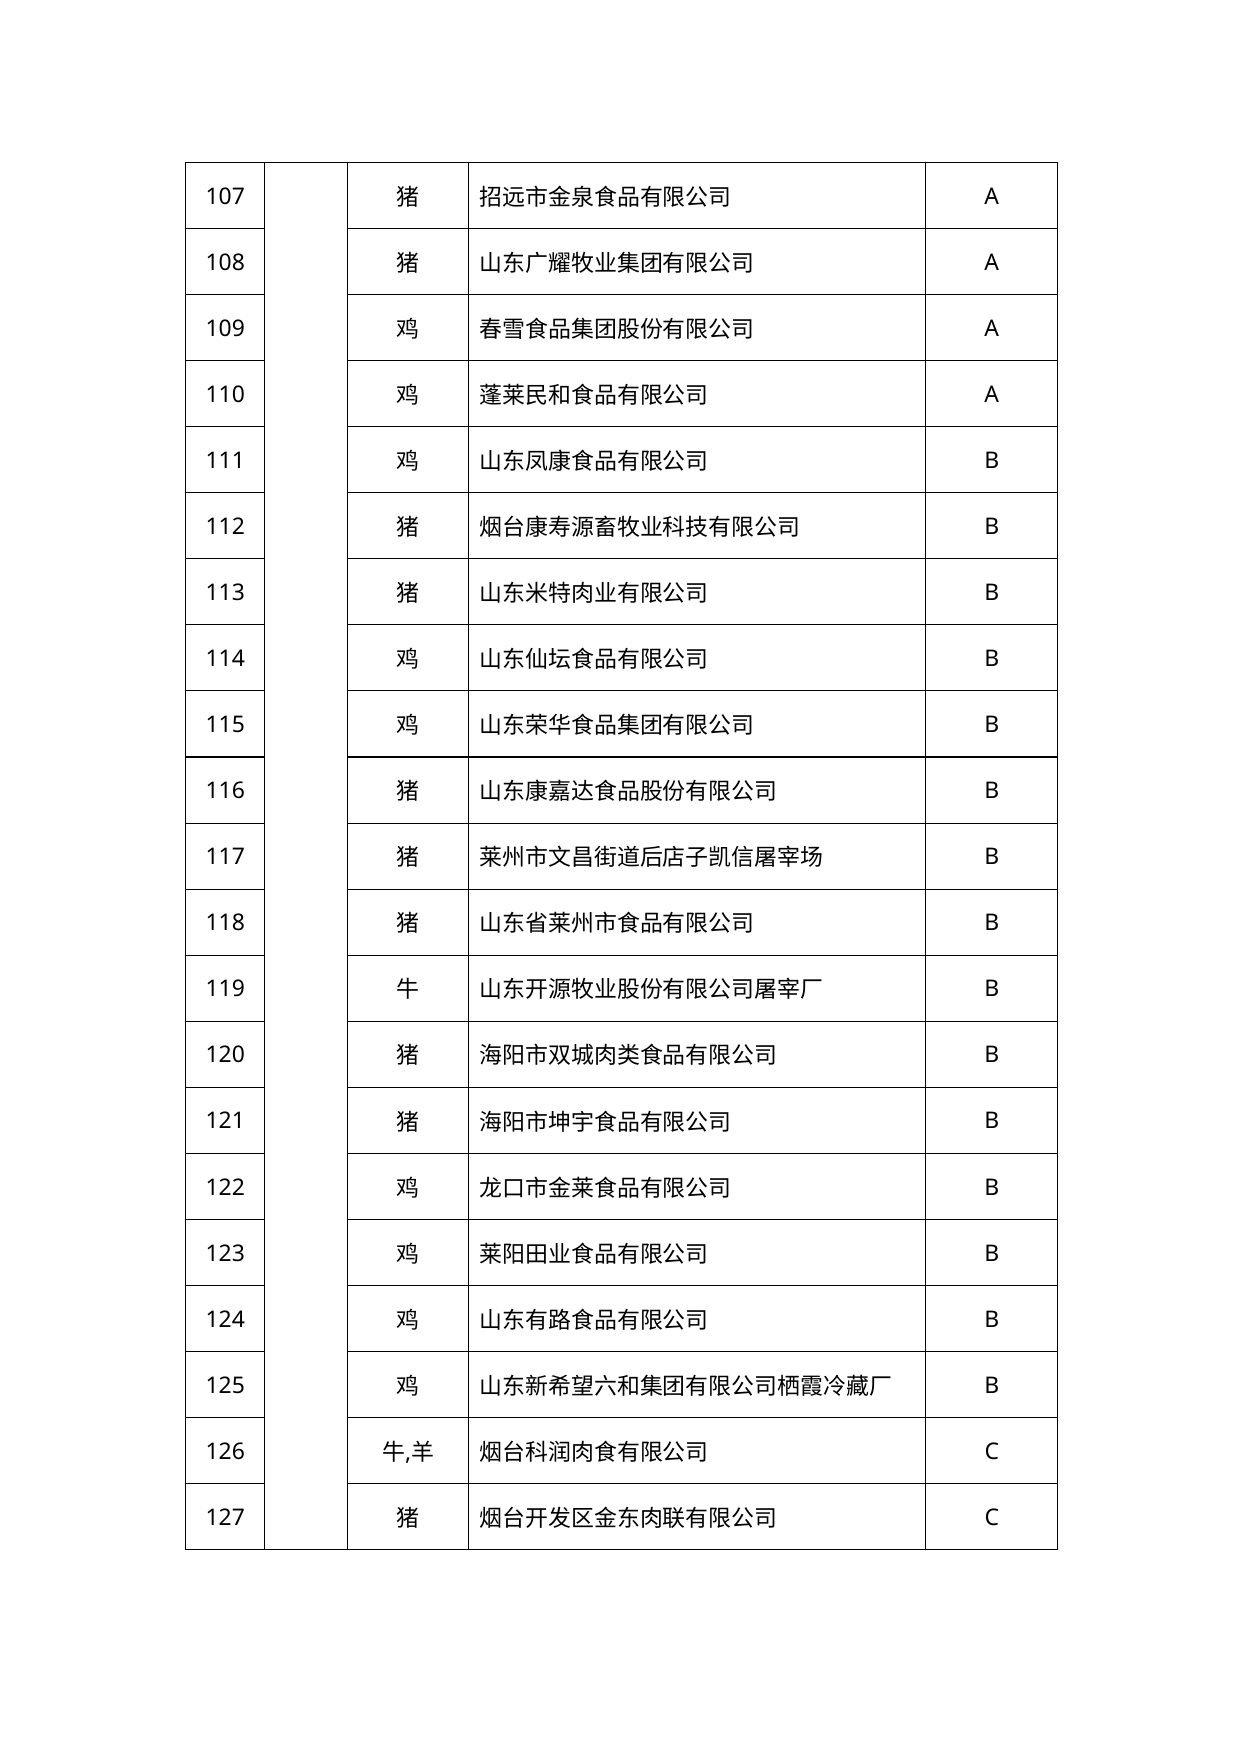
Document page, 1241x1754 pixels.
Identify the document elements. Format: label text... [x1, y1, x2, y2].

table_cell 海阳市双城肉类食品有限公司 [469, 1022, 925, 1087]
table_cell 烟台科润肉食有限公司 [469, 1418, 925, 1483]
table_cell 猪 [348, 1484, 468, 1549]
table_cell 115 [186, 691, 264, 756]
table_cell 山东仙坛食品有限公司 [469, 625, 925, 690]
table_cell 山东新希望六和集团有限公司栖霞冷藏厂 [469, 1352, 925, 1417]
table_cell 125 [186, 1352, 264, 1417]
table_cell 莱州市文昌街道后店子凯信屠宰场 [469, 824, 925, 888]
table_cell 猪 [348, 1088, 468, 1153]
table_cell 127 [186, 1484, 264, 1549]
table_cell C [926, 1484, 1057, 1549]
table_cell 山东省莱州市食品有限公司 [469, 890, 925, 954]
table_cell 鸡 [348, 1154, 468, 1219]
table_cell 117 [186, 824, 264, 888]
table_cell B [926, 1154, 1057, 1219]
table_cell 126 [186, 1418, 264, 1483]
table_cell B [926, 559, 1057, 624]
table_cell 119 [186, 956, 264, 1021]
table_cell 牛,羊 [348, 1418, 468, 1483]
table_cell A [926, 295, 1057, 360]
table_cell 猪 [348, 1022, 468, 1087]
table_cell 116 [186, 758, 264, 822]
table_cell 111 [186, 427, 264, 492]
table_cell 鸡 [348, 691, 468, 756]
table_cell 海阳市坤宇食品有限公司 [469, 1088, 925, 1153]
table_cell 山东开源牧业股份有限公司屠宰厂 [469, 956, 925, 1021]
table_cell 鸡 [348, 625, 468, 690]
table_cell 108 [186, 229, 264, 294]
table_cell 烟台康寿源畜牧业科技有限公司 [469, 493, 925, 558]
table_cell 烟台开发区金东肉联有限公司 [469, 1484, 925, 1549]
table_cell A [926, 229, 1057, 294]
table_cell B [926, 956, 1057, 1021]
table_cell 山东康嘉达食品股份有限公司 [469, 758, 925, 822]
table_cell B [926, 1022, 1057, 1087]
table_cell C [926, 1418, 1057, 1483]
table_cell 鸡 [348, 361, 468, 426]
table_cell 山东凤康食品有限公司 [469, 427, 925, 492]
table_cell 猪 [348, 559, 468, 624]
table_cell B [926, 1352, 1057, 1417]
table_cell 蓬莱民和食品有限公司 [469, 361, 925, 426]
table_cell 猪 [348, 229, 468, 294]
table_cell B [926, 1220, 1057, 1285]
table_cell 122 [186, 1154, 264, 1219]
table_cell 春雪食品集团股份有限公司 [469, 295, 925, 360]
table_cell 猪 [348, 824, 468, 888]
table_cell 龙口市金莱食品有限公司 [469, 1154, 925, 1219]
table_cell B [926, 1088, 1057, 1153]
table_cell 猪 [348, 758, 468, 822]
table_cell 招远市金泉食品有限公司 [469, 163, 925, 228]
table_cell 山东有路食品有限公司 [469, 1286, 925, 1351]
table_cell 猪 [348, 493, 468, 558]
table_cell 107 [186, 163, 264, 228]
table_cell 109 [186, 295, 264, 360]
table_cell A [926, 361, 1057, 426]
table_cell 112 [186, 493, 264, 558]
table_cell 鸡 [348, 1286, 468, 1351]
table_cell 山东荣华食品集团有限公司 [469, 691, 925, 756]
table_cell 鸡 [348, 1220, 468, 1285]
table_cell 110 [186, 361, 264, 426]
table_cell B [926, 1286, 1057, 1351]
table_cell B [926, 691, 1057, 756]
table_cell 山东米特肉业有限公司 [469, 559, 925, 624]
table_cell 120 [186, 1022, 264, 1087]
table_cell 鸡 [348, 295, 468, 360]
table_cell 114 [186, 625, 264, 690]
table_cell 山东广耀牧业集团有限公司 [469, 229, 925, 294]
table_cell B [926, 890, 1057, 954]
table_cell B [926, 493, 1057, 558]
table_cell B [926, 625, 1057, 690]
table_cell 124 [186, 1286, 264, 1351]
table_cell 莱阳田业食品有限公司 [469, 1220, 925, 1285]
table_cell 牛 [348, 956, 468, 1021]
table_cell 鸡 [348, 1352, 468, 1417]
table_cell 118 [186, 890, 264, 954]
table_cell B [926, 758, 1057, 822]
table_cell 113 [186, 559, 264, 624]
table_cell 猪 [348, 163, 468, 228]
table_cell 123 [186, 1220, 264, 1285]
table_cell B [926, 824, 1057, 888]
table_cell 鸡 [348, 427, 468, 492]
table_cell A [926, 163, 1057, 228]
table_cell B [926, 427, 1057, 492]
table_cell 猪 [348, 890, 468, 954]
table_cell 121 [186, 1088, 264, 1153]
